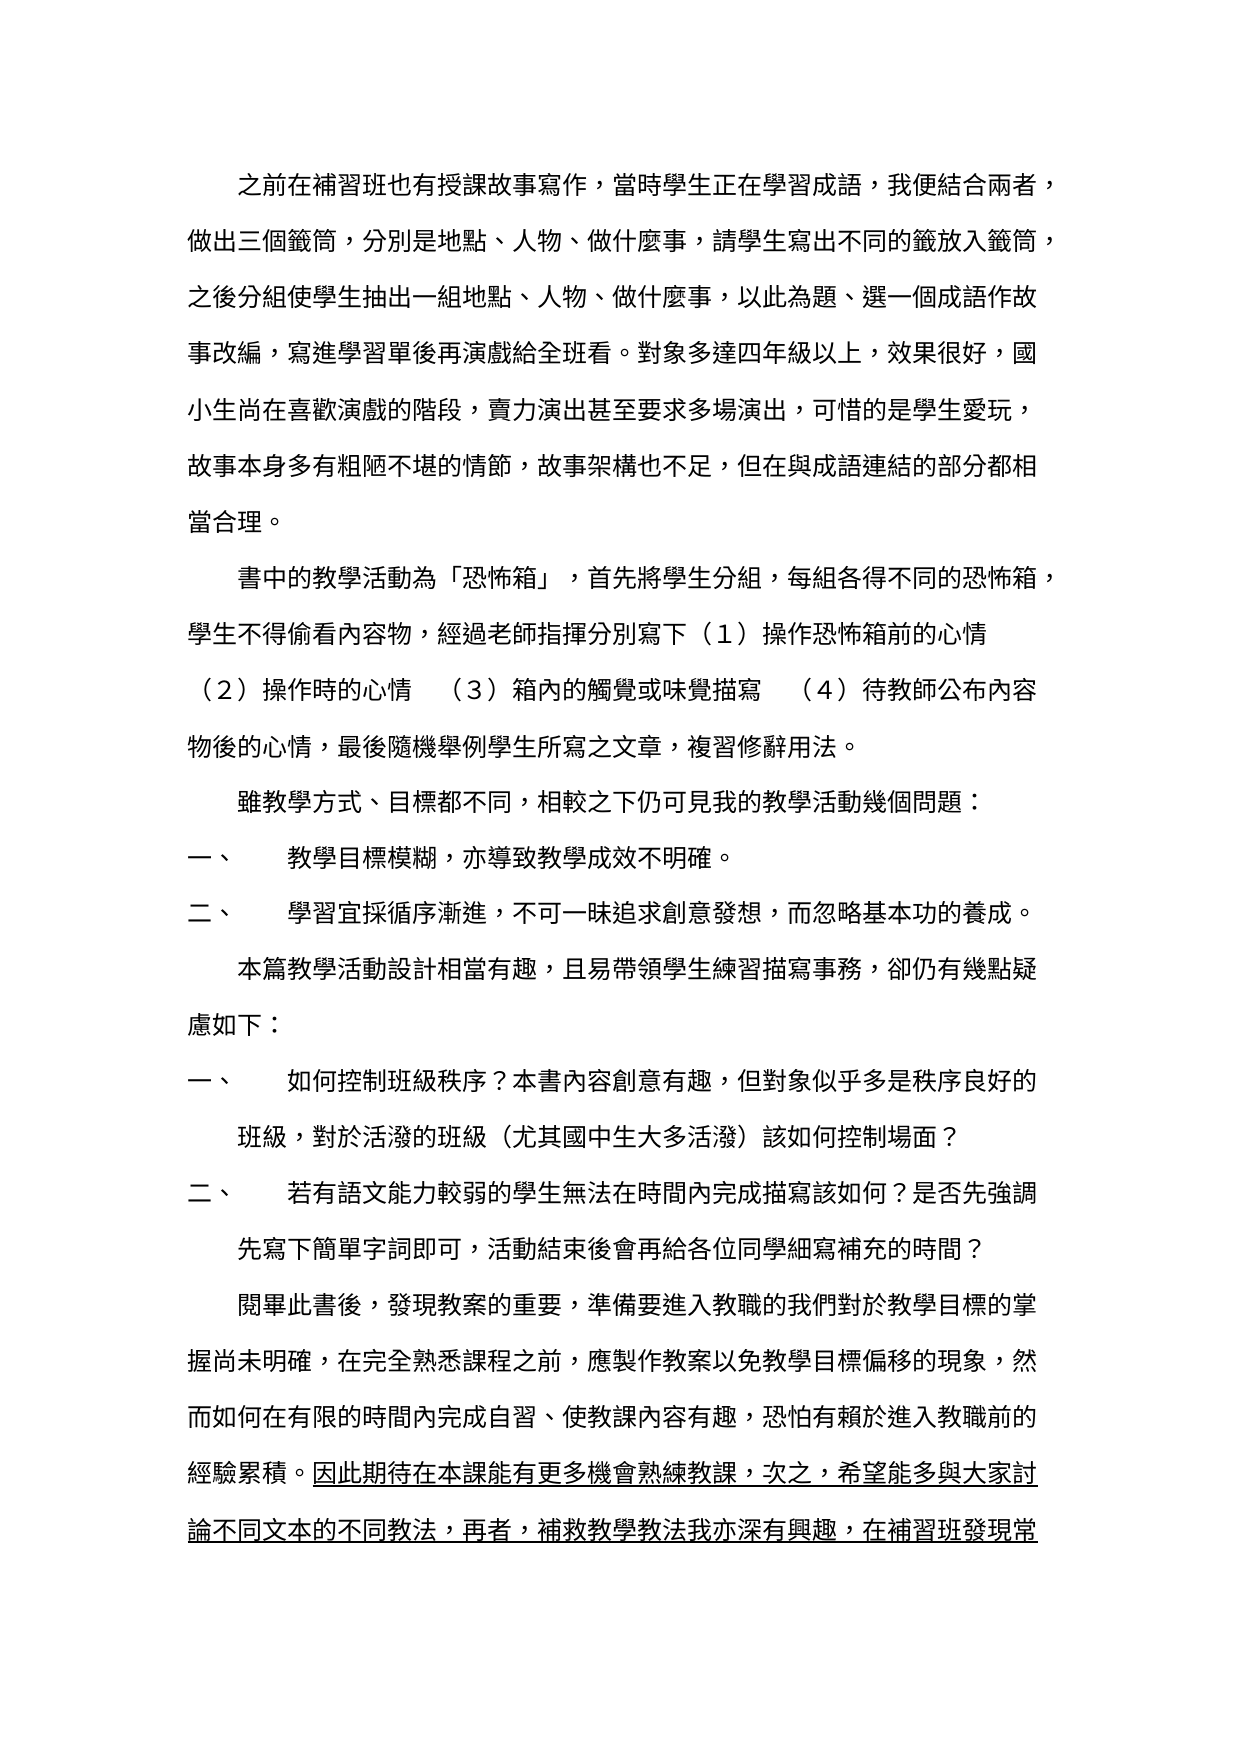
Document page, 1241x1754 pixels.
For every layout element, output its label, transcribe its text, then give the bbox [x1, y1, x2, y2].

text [187, 1284, 1053, 1547]
text 書中的教學活動為「恐怖箱」，首先將學生分組，每組各得不同的恐怖箱，學生不得偷看內容物，經過老師指揮分別寫下（１）操作恐怖箱前的心情（２）操作時的心情 （３）箱內的觸覺或味覺描寫 （４）待教師公布內容物後的心情，最後隨機舉例學生所寫之文章，複習修辭用法。 [187, 558, 1053, 764]
list 若有語文能力較弱的學生無法在時間內完成描寫該如何？是否先強調先寫下簡單字詞即可，活動結束後會再給各位同學細寫補充的時間？ [187, 1173, 1053, 1266]
text 雖教學方式、目標都不同，相較之下仍可見我的教學活動幾個問題： [187, 782, 1053, 819]
list 學習宜採循序漸進，不可一昧追求創意發想，而忽略基本功的養成。 [187, 893, 1053, 931]
list 教學目標模糊，亦導致教學成效不明確。 [187, 838, 1053, 875]
list 如何控制班級秩序？本書內容創意有趣，但對象似乎多是秩序良好的班級，對於活潑的班級（尤其國中生大多活潑）該如何控制場面？ [187, 1061, 1053, 1154]
text 本篇教學活動設計相當有趣，且易帶領學生練習描寫事務，卻仍有幾點疑慮如下： [187, 949, 1053, 1043]
text 之前在補習班也有授課故事寫作，當時學生正在學習成語，我便結合兩者，做出三個籤筒，分別是地點、人物、做什麼事，請學生寫出不同的籤放入籤筒，之後分組使學生抽出一組地點、人物、做什麼事，以此為題、選一個成語作故事改編，寫進學習單後再演戲給全班看。對象多達四年級以上，效果很好，國小生尚在喜歡演戲的階段，賣力演出甚至要求多場演出，可惜的是學生愛玩，故事本身多有粗陋不堪的情節，故事架構也不足，但在與成語連結的部分都相當合理。 [187, 164, 1053, 539]
